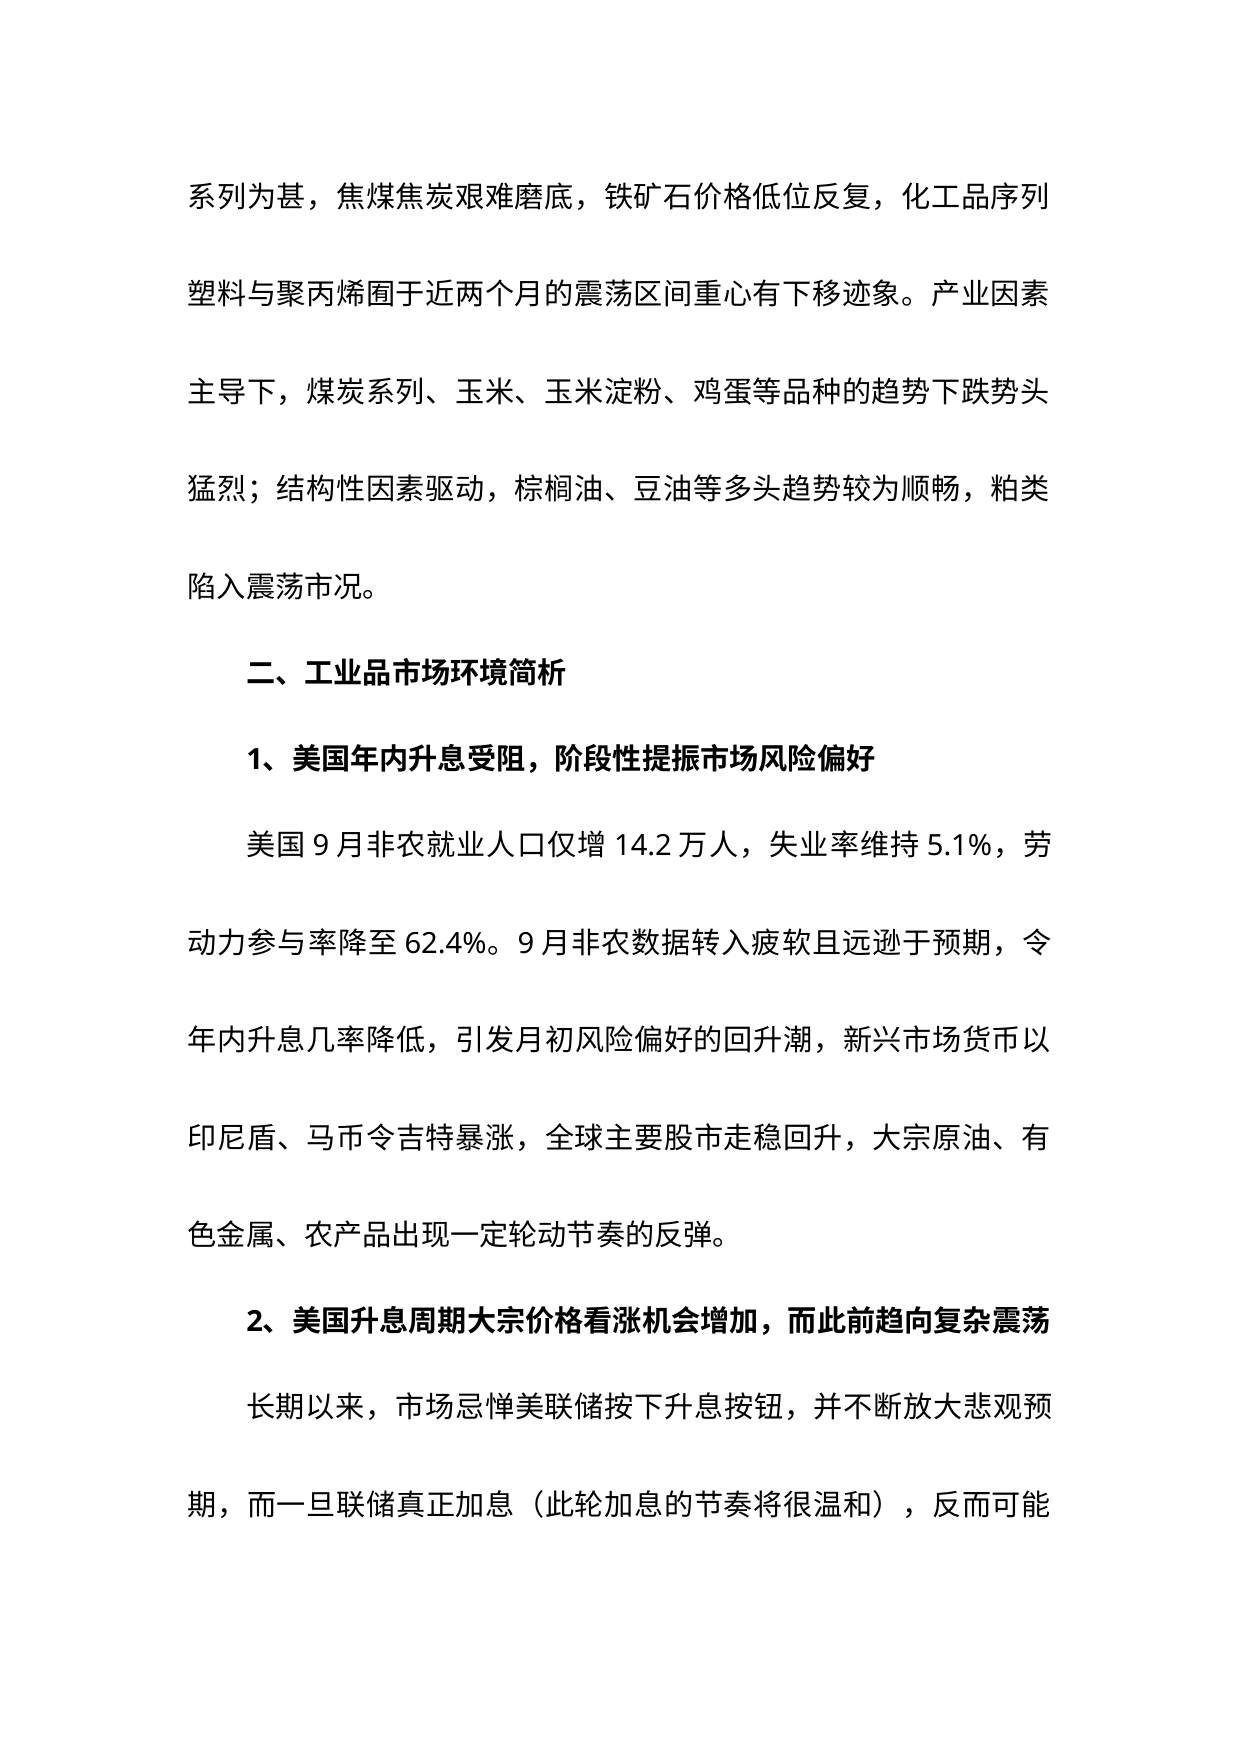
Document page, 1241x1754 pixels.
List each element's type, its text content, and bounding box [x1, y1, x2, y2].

text 美国9月非农就业人口仅增14.2万人，失业率维持5.1%，劳动力参与率降至62.4%。9月非农数据转入疲软且远逊于预期，令年内升息几率降低，引发月初风险偏好的回升潮，新兴市场货币以印尼盾、马币令吉特暴涨，全球主要股市走稳回升，大宗原油、有色金属、农产品出现一定轮动节奏的反弹。 [187, 810, 1053, 1265]
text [187, 1373, 1053, 1535]
text 2、美国升息周期大宗价格看涨机会增加，而此前趋向复杂震荡 [187, 1287, 1053, 1352]
text 1、美国年内升息受阻，阶段性提振市场风险偏好 [187, 724, 1053, 789]
text 二、工业品市场环境简析 [187, 638, 1053, 703]
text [187, 162, 1053, 617]
